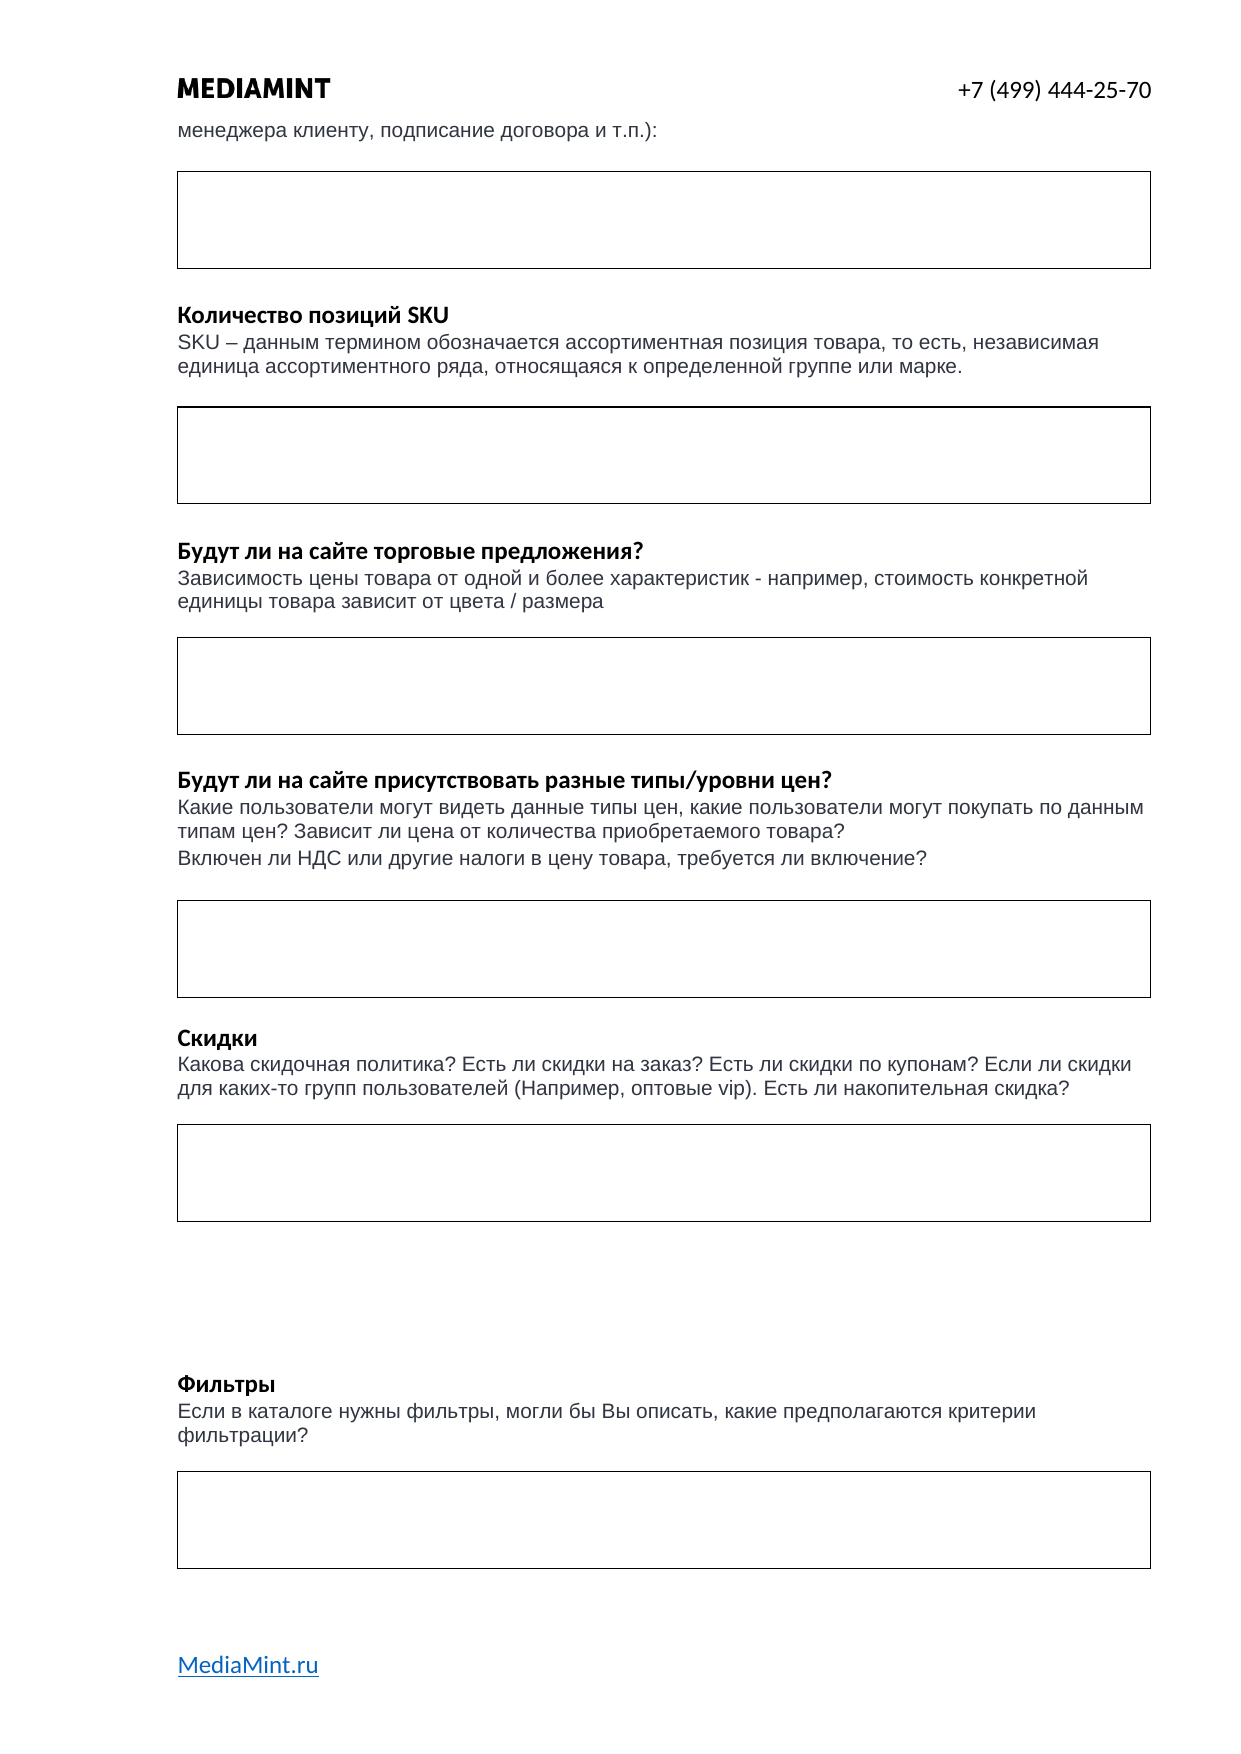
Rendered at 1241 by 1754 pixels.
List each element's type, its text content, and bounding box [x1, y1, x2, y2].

text Фильтры Если в каталоге нужны фильтры, могли бы Вы описать, какие предполагаются критерии фильтрации? [177, 1368, 1152, 1447]
text SKU – данным термином обозначается ассортиментная позиция товара, то есть, независимая единица ассортиментного ряда, относящаяся к определенной группе или марке. [177, 330, 1152, 406]
table_header [178, 1125, 1150, 1221]
picture [177, 78, 331, 98]
table_header [178, 408, 1150, 503]
text Будут ли на сайте присутствовать разные типы/уровни цен? Какие пользователи могут видеть данные типы цен, какие пользователи могут покупать по данным типам цен? Зависит ли цена от количества приобретаемого товара? Включен ли НДС или другие налоги в цену товара, требуется ли включение? [177, 735, 1152, 900]
text Количество позиций SKU [177, 299, 1152, 330]
table_header [178, 638, 1150, 734]
text Будут ли на сайте торговые предложения? Зависимость цены товара от одной и более характеристик - например, стоимость конкретной единицы товара зависит от цвета / размера [177, 535, 1152, 613]
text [177, 118, 1152, 171]
table_header [178, 901, 1150, 997]
text Скидки Какова скидочная политика? Есть ли скидки на заказ? Есть ли скидки по купонам? Если ли скидки для каких-то групп пользователей (Например, оптовые vip). Есть ли накопительная скидка? [177, 1022, 1152, 1100]
table_header [178, 1472, 1150, 1567]
table_header [178, 172, 1150, 268]
